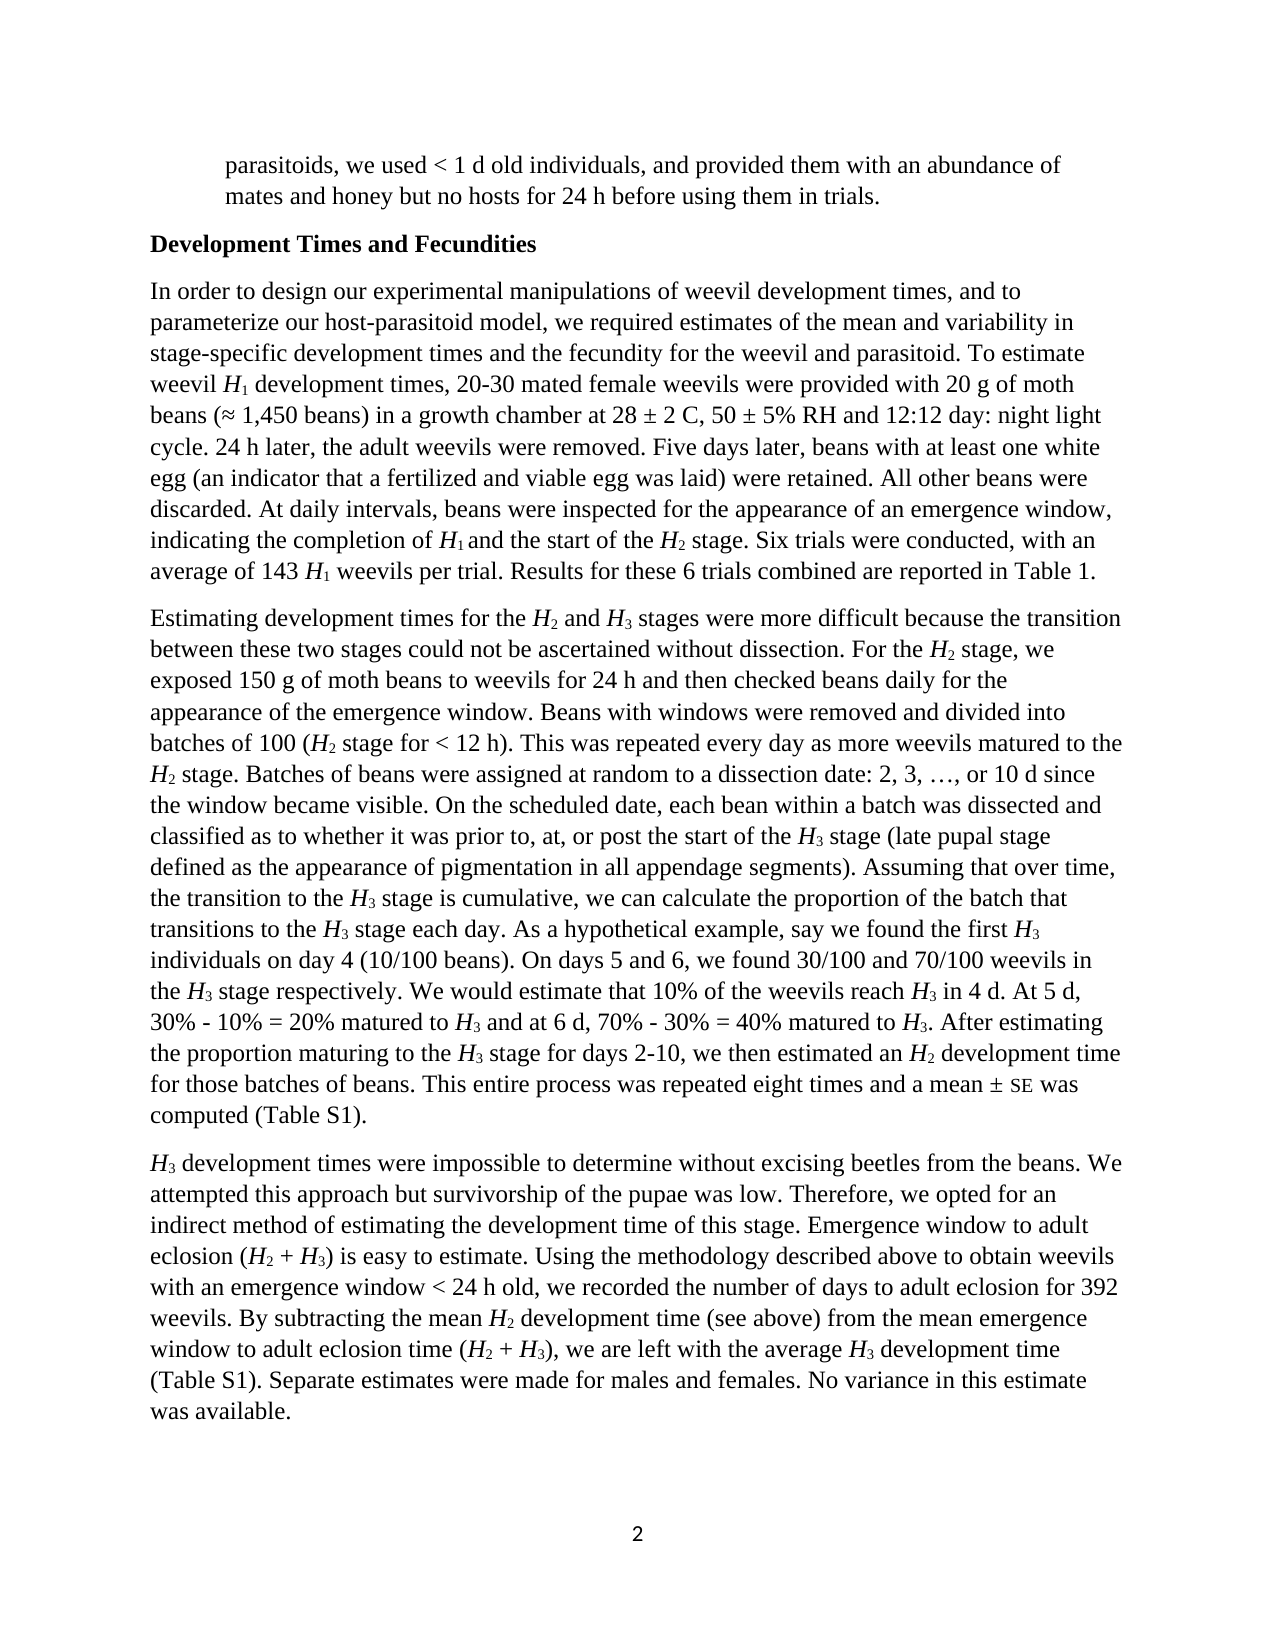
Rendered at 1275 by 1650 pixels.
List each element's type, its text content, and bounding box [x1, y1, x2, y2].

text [225, 150, 1125, 210]
text In order to design our experimental manipulations of weevil development times, and to parameterize our host-parasitoid model, we required estimates of the mean and variability in stage-specific development times and the fecundity for the weevil and parasitoid. To estimate weevil H1 development times, 20-30 mated female weevils were provided with 20 g of moth beans (≈ 1,450 beans) in a growth chamber at 28 ± 2 C, 50 ± 5% RH and 12:12 day: night light cycle. 24 h later, the adult weevils were removed. Five days later, beans with at least one white egg (an indicator that a fertilized and viable egg was laid) were retained. All other beans were discarded. At daily intervals, beans were inspected for the appearance of an emergence window, indicating the completion of H1 and the start of the H2 stage. Six trials were conducted, with an average of 143 H1 weevils per trial. Results for these 6 trials combined are reported in Table 1. [150, 276, 1125, 584]
text H3 development times were impossible to determine without excising beetles from the beans. We attempted this approach but survivorship of the pupae was low. Therefore, we opted for an indirect method of estimating the development time of this stage. Emergence window to adult eclosion (H2 + H3) is easy to estimate. Using the methodology described above to obtain weevils with an emergence window < 24 h old, we recorded the number of days to adult eclosion for 392 weevils. By subtracting the mean H2 development time (see above) from the mean emergence window to adult eclosion time (H2 + H3), we are left with the average H3 development time (Table S1). Separate estimates were made for males and females. No variance in this estimate was available. [150, 1148, 1125, 1425]
text Estimating development times for the H2 and H3 stages were more difficult because the transition between these two stages could not be ascertained without dissection. For the H2 stage, we exposed 150 g of moth beans to weevils for 24 h and then checked beans daily for the appearance of the emergence window. Beans with windows were removed and divided into batches of 100 (H2 stage for < 12 h). This was repeated every day as more weevils matured to the H2 stage. Batches of beans were assigned at random to a dissection date: 2, 3, …, or 10 d since the window became visible. On the scheduled date, each bean within a batch was dissected and classified as to whether it was prior to, at, or post the start of the H3 stage (late pupal stage defined as the appearance of pigmentation in all appendage segments). Assuming that over time, the transition to the H3 stage is cumulative, we can calculate the proportion of the batch that transitions to the H3 stage each day. As a hypothetical example, say we found the first H3 individuals on day 4 (10/100 beans). On days 5 and 6, we found 30/100 and 70/100 weevils in the H3 stage respectively. We would estimate that 10% of the weevils reach H3 in 4 d. At 5 d, 30% - 10% = 20% matured to H3 and at 6 d, 70% - 30% = 40% matured to H3. After estimating the proportion maturing to the H3 stage for days 2-10, we then estimated an H2 development time for those batches of beans. This entire process was repeated eight times and a mean ± se was computed (Table S1). [150, 603, 1125, 1129]
text Development Times and Fecundities [150, 229, 1125, 257]
